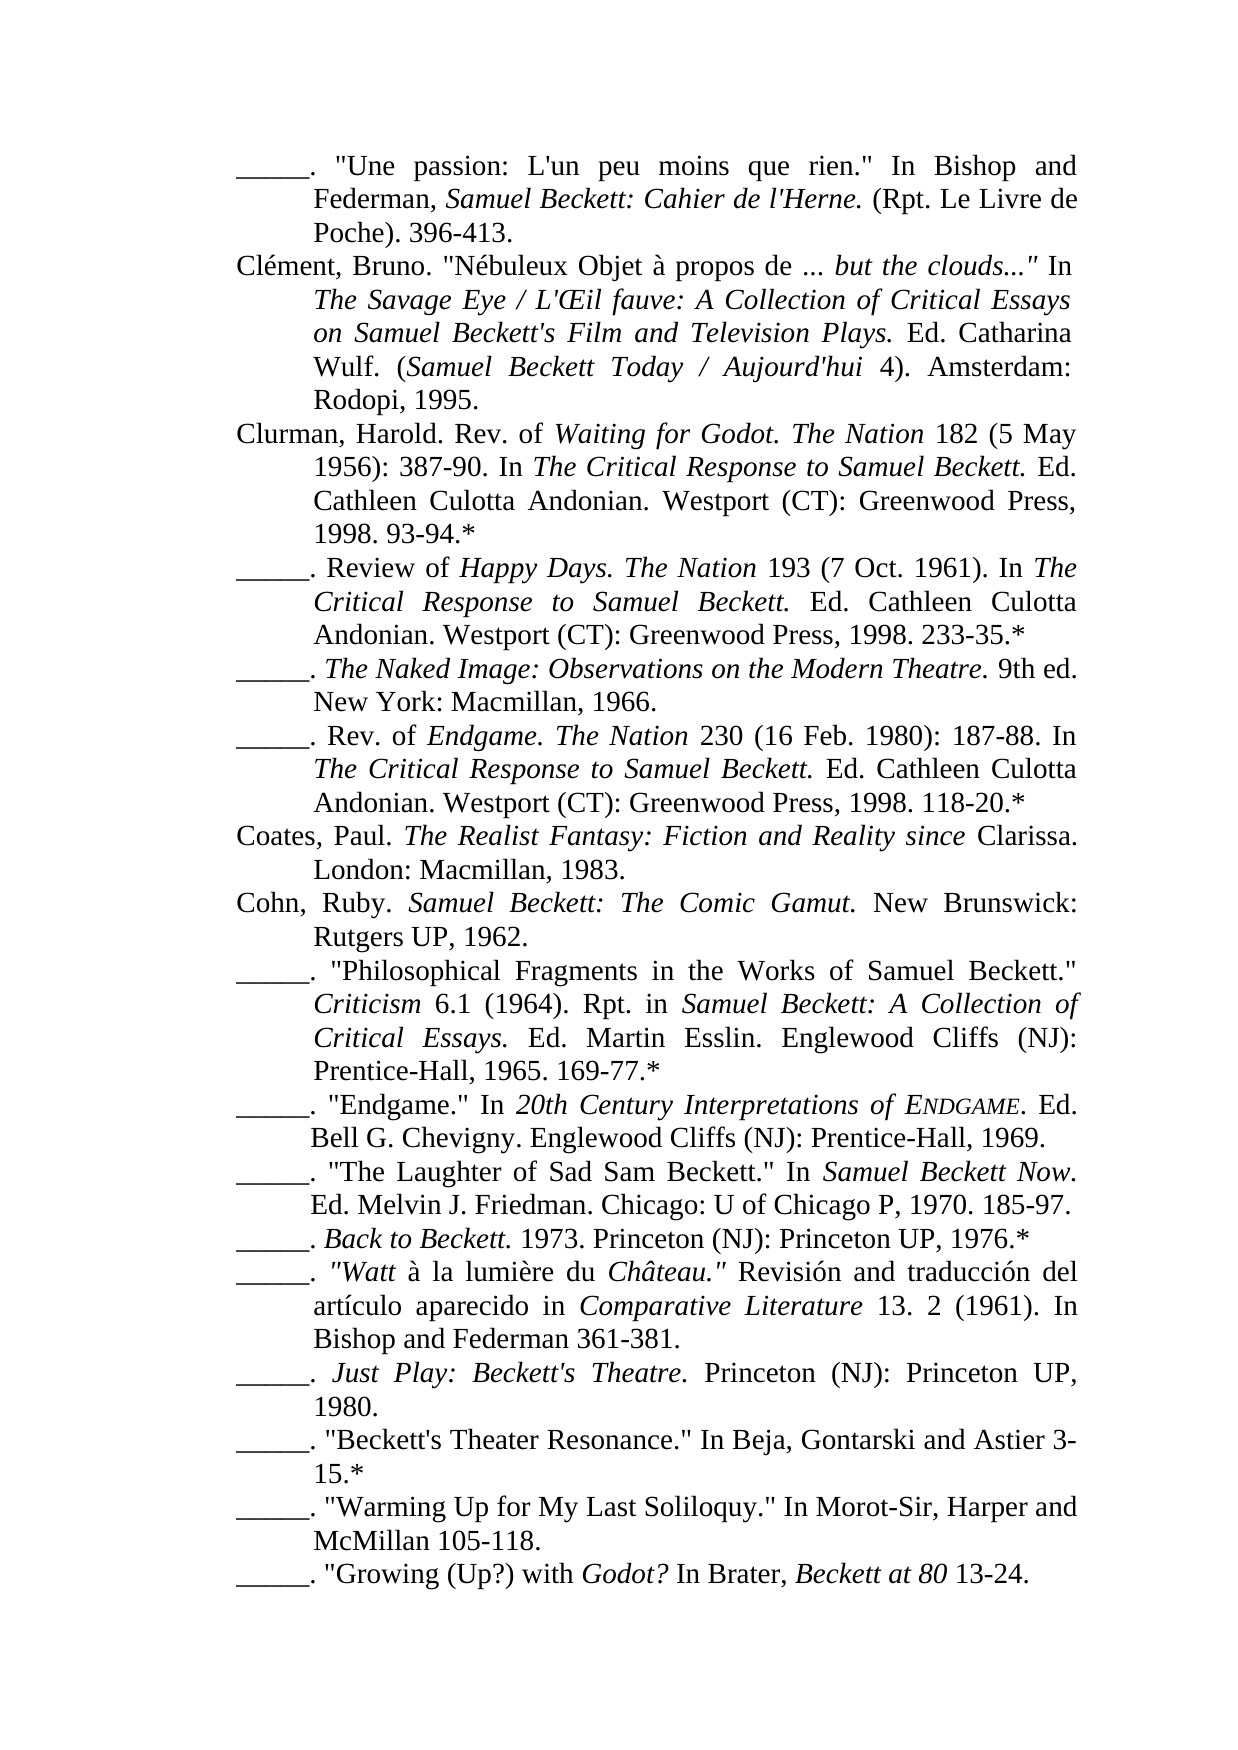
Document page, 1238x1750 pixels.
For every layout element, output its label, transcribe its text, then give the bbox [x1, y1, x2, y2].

text _____. Back to Beckett. 1973. Princeton (NJ): Princeton UP, 1976.* [236, 1221, 1078, 1254]
text _____. Review of Happy Days. The Nation 193 (7 Oct. 1961). In The Critical Response to Samuel Beckett. Ed. Cathleen Culotta Andonian. Westport (CT): Greenwood Press, 1998. 233-35.* [236, 550, 1077, 651]
text _____. "Growing (Up?) with Godot? In Brater, Beckett at 80 13-24. [236, 1556, 1078, 1590]
text _____. "Watt à la lumière du Château." Revisión and traducción del artículo aparecido in Comparative Literature 13. 2 (1961). In Bishop and Federman 361-381. [236, 1254, 1078, 1355]
text _____. "Une passion: L'un peu moins que rien." In Bishop and Federman, Samuel Beckett: Cahier de l'Herne. (Rpt. Le Livre de Poche). 396-413. [236, 148, 1078, 248]
text _____. "Warming Up for My Last Soliloquy." In Morot-Sir, Harper and McMillan 105-118. [236, 1489, 1078, 1556]
text _____. The Naked Image: Observations on the Modern Theatre. 9th ed. New York: Macmillan, 1966. [236, 651, 1078, 718]
text _____. "Endgame." In 20th Century Interpretations of Endgame. Ed. Bell G. Chevigny. Englewood Cliffs (NJ): Prentice-Hall, 1969. [236, 1087, 1078, 1154]
text Clément, Bruno. "Nébuleux Objet à propos de ... but the clouds..." In The Savage Eye / L'Œil fauve: A Collection of Critical Essays on Samuel Beckett's Film and Television Plays. Ed. Catharina Wulf. (Samuel Beckett Today / Aujourd'hui 4). Amsterdam: Rodopi, 1995. [236, 248, 1072, 416]
text Cohn, Ruby. Samuel Beckett: The Comic Gamut. New Brunswick: Rutgers UP, 1962. [236, 886, 1078, 953]
text _____. "The Laughter of Sad Sam Beckett." In Samuel Beckett Now. Ed. Melvin J. Friedman. Chicago: U of Chicago P, 1970. 185-97. [236, 1154, 1078, 1221]
text Clurman, Harold. Rev. of Waiting for Godot. The Nation 182 (5 May 1956): 387-90. In The Critical Response to Samuel Beckett. Ed. Cathleen Culotta Andonian. Westport (CT): Greenwood Press, 1998. 93-94.* [236, 416, 1077, 550]
text Coates, Paul. The Realist Fantasy: Fiction and Reality since Clarissa. London: Macmillan, 1983. [236, 818, 1078, 886]
text _____. Rev. of Endgame. The Nation 230 (16 Feb. 1980): 187-88. In The Critical Response to Samuel Beckett. Ed. Cathleen Culotta Andonian. Westport (CT): Greenwood Press, 1998. 118-20.* [236, 718, 1077, 818]
text _____. "Philosophical Fragments in the Works of Samuel Beckett." Criticism 6.1 (1964). Rpt. in Samuel Beckett: A Collection of Critical Essays. Ed. Martin Esslin. Englewood Cliffs (NJ): Prentice-Hall, 1965. 169-77.* [236, 953, 1078, 1087]
text _____. "Beckett's Theater Resonance." In Beja, Gontarski and Astier 3-15.* [236, 1422, 1078, 1489]
text _____. Just Play: Beckett's Theatre. Princeton (NJ): Princeton UP, 1980. [236, 1355, 1078, 1422]
